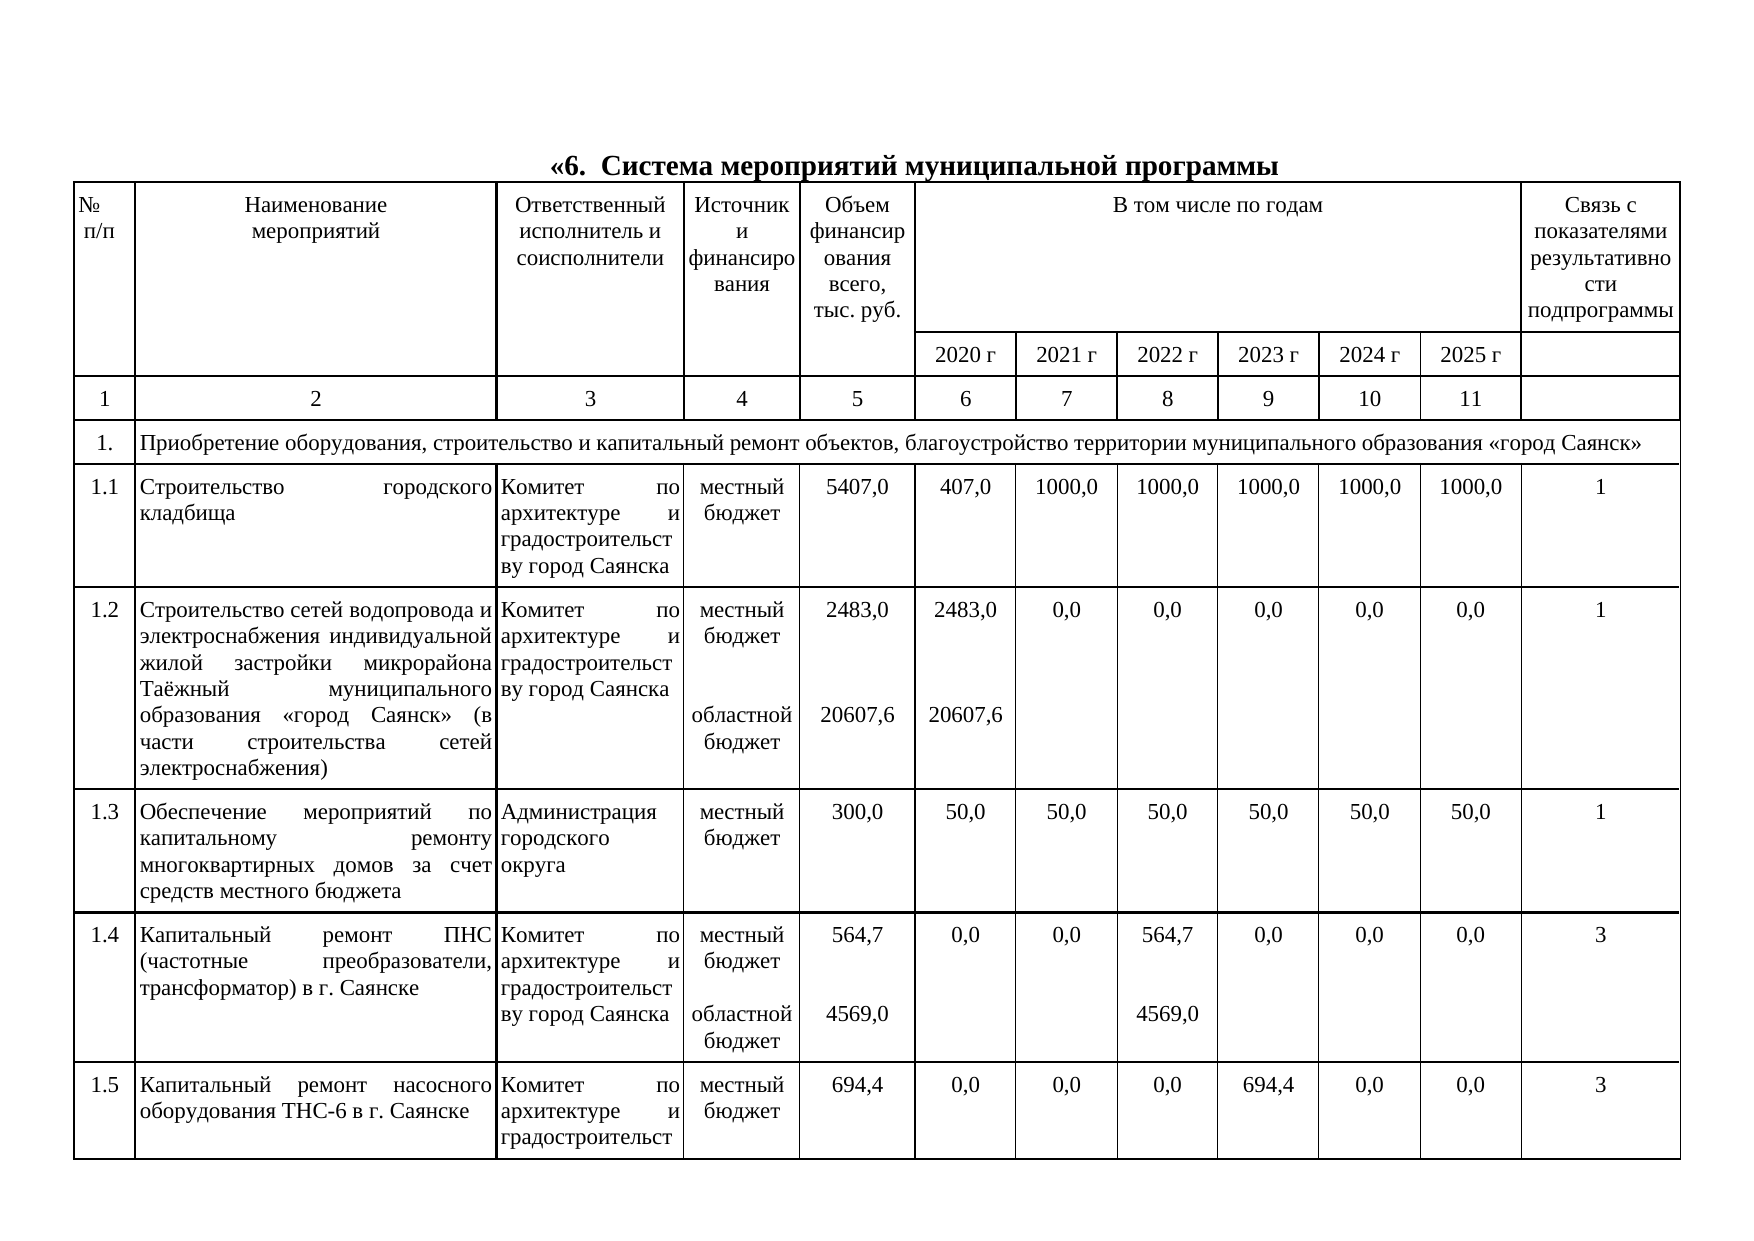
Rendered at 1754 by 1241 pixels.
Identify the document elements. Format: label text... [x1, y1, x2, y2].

table_cell 4 [685, 377, 799, 419]
table_header Связь с показателями результативности подпрограммы [1522, 183, 1679, 331]
table_cell местный бюджет областной бюджет [684, 588, 799, 788]
table_cell 5407,0 [800, 465, 914, 586]
table_cell Строительство сетей водопровода и электроснабжения индивидуальной жилой застройки микрорайона Таёжный муниципального образования «город Саянск» (в части строительства сетей электроснабжения) [136, 588, 495, 788]
table_cell 1.3 [75, 790, 134, 911]
table_header Источники финансирования [685, 183, 799, 375]
table_cell 0,0 [1016, 1063, 1117, 1158]
table_cell 0,0 [1118, 1063, 1217, 1158]
table_cell 1 [1522, 586, 1680, 788]
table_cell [136, 1063, 495, 1158]
table_cell 0,0 [1118, 588, 1217, 788]
table_cell 2020 г [916, 333, 1015, 375]
table_cell 564,7 4569,0 [800, 914, 914, 1061]
table_cell Капитальный ремонт ПНС (частотные преобразователи, трансформатор) в г. Саянске [136, 914, 495, 1061]
table_cell 0,0 [1421, 914, 1521, 1061]
table_cell 2483,0 20607,6 [916, 588, 1015, 788]
table_cell 0,0 [916, 1063, 1015, 1158]
table_cell 2021 г [1017, 333, 1116, 375]
table_cell [1522, 377, 1679, 419]
table_cell 1 [1522, 463, 1680, 586]
table_cell 0,0 [1016, 914, 1117, 1061]
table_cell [498, 1063, 683, 1158]
table_cell 11 [1421, 377, 1520, 419]
table_cell 50,0 [1118, 790, 1217, 911]
table_cell 0,0 [1319, 1063, 1420, 1158]
table_cell 1000,0 [1218, 465, 1318, 586]
table_cell 2 [136, 377, 495, 419]
table_header Объем финансирования всего, тыс. руб. [801, 183, 914, 375]
table_cell 1 [1522, 788, 1680, 911]
table_cell 0,0 [1421, 1063, 1521, 1158]
table_cell 50,0 [1016, 790, 1117, 911]
table_cell 50,0 [1319, 790, 1420, 911]
table_cell 3 [498, 377, 683, 419]
table_cell местный бюджет [684, 465, 799, 586]
table_cell 50,0 [1218, 790, 1318, 911]
table_cell 0,0 [1319, 588, 1420, 788]
table_cell 2025 г [1421, 333, 1520, 375]
table_header № п/п [75, 183, 134, 375]
table_cell Комитет по архитектуре и градостроительству город Саянска [498, 914, 683, 1061]
table_cell 2023 г [1219, 333, 1318, 375]
table_cell 3 [1522, 911, 1680, 1061]
table_cell Приобретение оборудования, строительство и капитальный ремонт объектов, благоустройство территории муниципального образования «город Саянск» [136, 421, 1680, 463]
table_cell 50,0 [916, 790, 1015, 911]
table_cell 1.2 [75, 588, 134, 788]
table_cell 2483,0 20607,6 [800, 588, 914, 788]
table_cell 407,0 [916, 465, 1015, 586]
table_cell 7 [1017, 377, 1116, 419]
table_cell 5 [801, 377, 914, 419]
table_cell 6 [916, 377, 1015, 419]
table_cell 564,7 4569,0 [1118, 914, 1217, 1061]
table_cell Комитет по архитектуре и градостроительству город Саянска [498, 465, 683, 586]
table_header Ответственный исполнитель и соисполнители [498, 183, 683, 375]
table_cell 50,0 [1421, 790, 1521, 911]
table_cell 1000,0 [1016, 465, 1117, 586]
table_cell 2022 г [1118, 333, 1217, 375]
table_cell 1.4 [75, 914, 134, 1061]
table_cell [684, 1063, 799, 1158]
table_cell 1. [75, 421, 134, 463]
table_header В том числе по годам [916, 183, 1520, 331]
table_cell 1000,0 [1319, 465, 1420, 586]
table_cell 300,0 [800, 790, 914, 911]
table_cell 0,0 [1016, 588, 1117, 788]
table_cell 1000,0 [1421, 465, 1521, 586]
table_cell 0,0 [1319, 914, 1420, 1061]
table_cell Строительство городского кладбища [136, 465, 495, 586]
table_cell 10 [1320, 377, 1420, 419]
table_cell Комитет по архитектуре и градостроительству город Саянска [498, 588, 683, 788]
table_cell 0,0 [1218, 588, 1318, 788]
table_cell 0,0 [916, 914, 1015, 1061]
table_cell [1522, 333, 1679, 375]
table_cell 694,4 5618,4 [800, 1063, 914, 1158]
table_cell 1.5 [75, 1063, 134, 1158]
table_cell 1000,0 [1118, 465, 1217, 586]
table_cell 0,0 [1421, 588, 1521, 788]
table_cell 9 [1219, 377, 1318, 419]
table_cell Администрация городского округа [498, 790, 683, 911]
table_cell местный бюджет [684, 790, 799, 911]
table_cell 1 [75, 377, 134, 419]
table_cell Обеспечение мероприятий по капитальному ремонту многоквартирных домов за счет средств местного бюджета [136, 790, 495, 911]
table_cell 0,0 [1218, 914, 1318, 1061]
table_cell 694,4 5618,4 [1218, 1063, 1318, 1158]
table_cell 2024 г [1320, 333, 1420, 375]
table_cell местный бюджет областной бюджет [684, 914, 799, 1061]
list «6. Система мероприятий муниципальной программы [149, 148, 1680, 181]
table_cell 1.1 [75, 465, 134, 586]
table_header Наименование мероприятий [136, 183, 495, 375]
table_cell 8 [1118, 377, 1217, 419]
table_cell 3 [1522, 1061, 1680, 1158]
